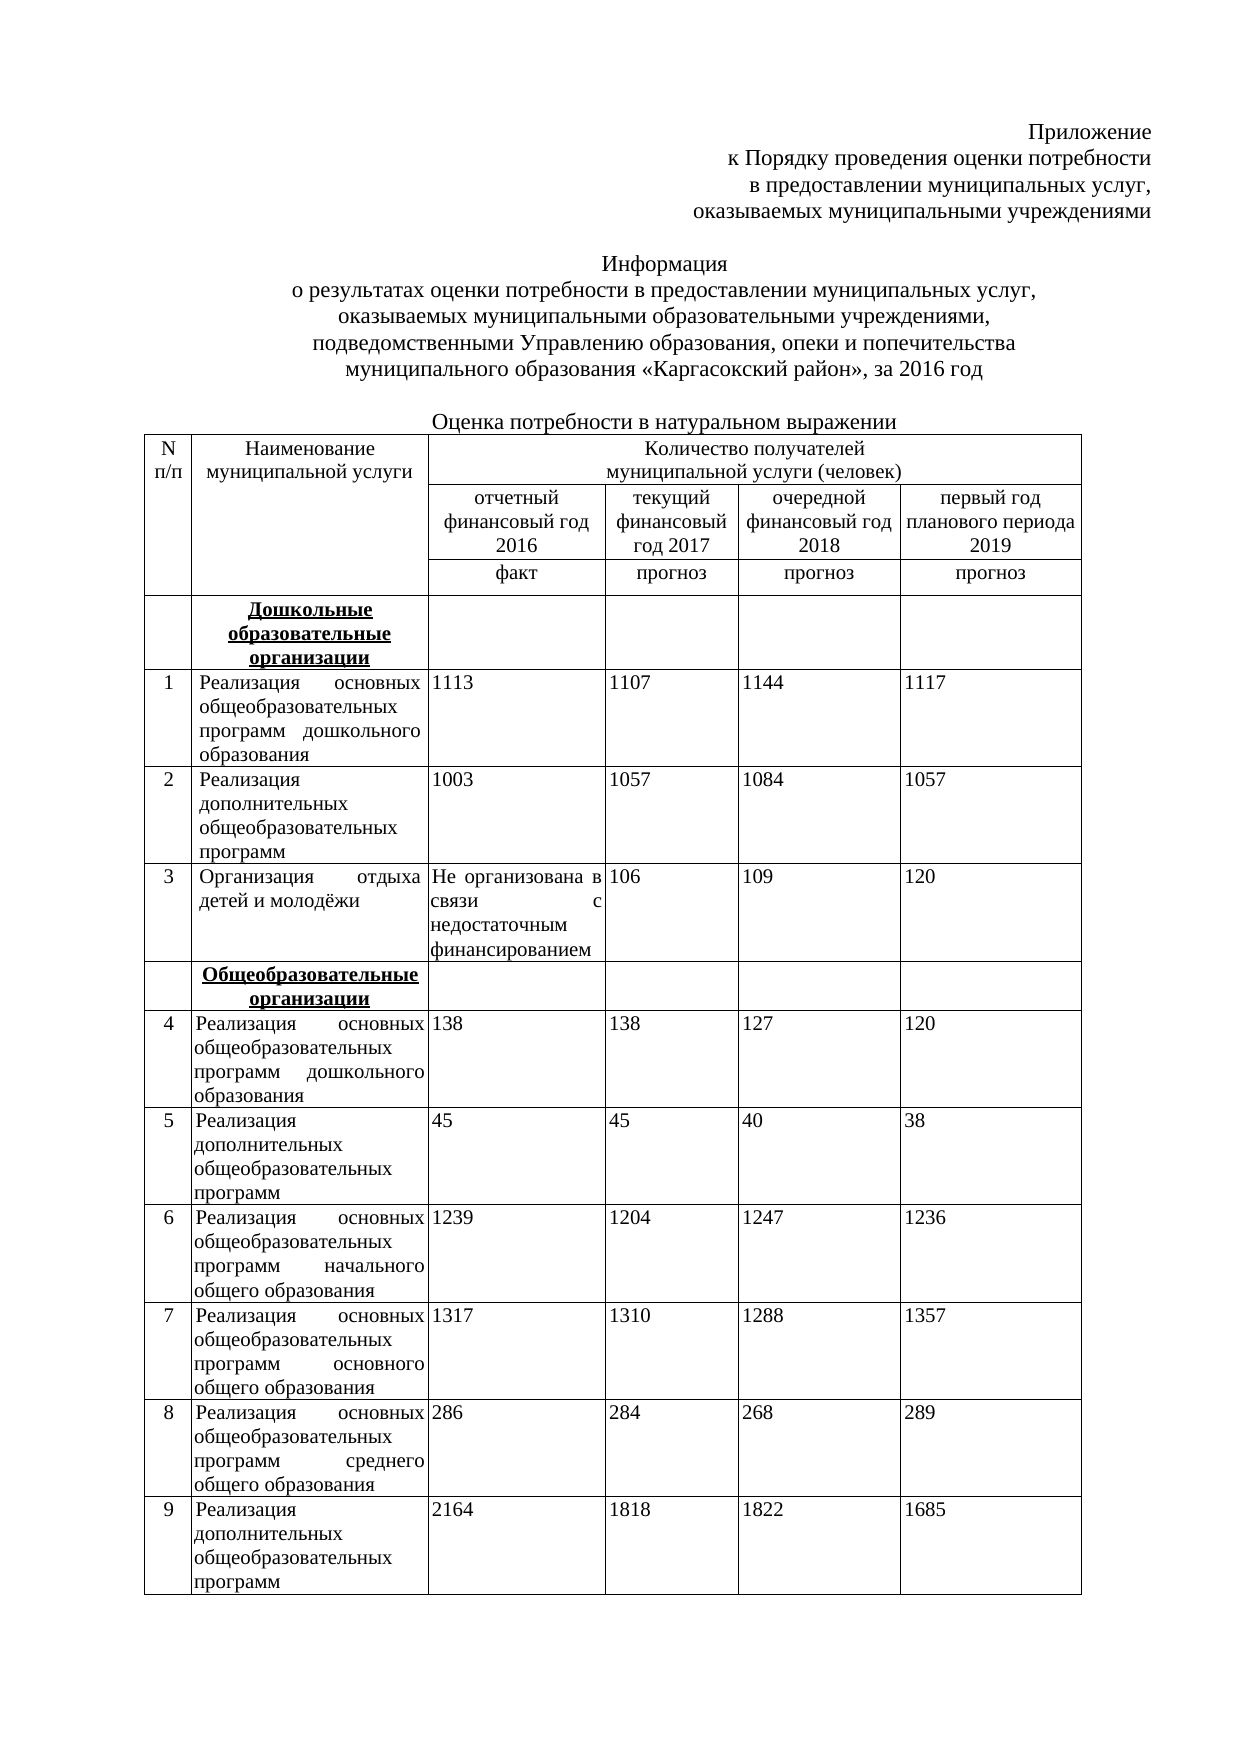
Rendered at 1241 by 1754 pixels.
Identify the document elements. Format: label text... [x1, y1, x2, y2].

table_cell 120 [901, 864, 1081, 961]
table_cell 284 [606, 1400, 738, 1496]
table_cell [606, 596, 738, 669]
table_cell Общеобразовательные организации [192, 962, 428, 1010]
table_cell 1084 [739, 767, 900, 863]
table_cell 6 [145, 1205, 191, 1302]
table_header N п/п [145, 435, 191, 595]
table_cell 1144 [739, 670, 900, 766]
table_cell Организация отдыха детей и молодёжи [192, 864, 428, 961]
table_cell прогноз [901, 560, 1081, 595]
table_cell 268 [739, 1400, 900, 1496]
table_cell 1822 [739, 1497, 900, 1593]
table_cell первый год планового периода 2019 [901, 485, 1081, 558]
table_cell 1685 [901, 1497, 1081, 1593]
text муниципального образования «Каргасокский район», за 2016 год [177, 355, 1152, 382]
table_cell 9 [145, 1497, 191, 1593]
table_cell 1113 [429, 670, 605, 766]
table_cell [192, 1497, 428, 1593]
table_cell Реализация основных общеобразовательных программ начального общего образования [192, 1205, 428, 1302]
table_cell [429, 596, 605, 669]
table_cell [606, 962, 738, 1010]
table_cell [901, 596, 1081, 669]
table_cell 1239 [429, 1205, 605, 1302]
table_cell Реализация основных общеобразовательных программ дошкольного образования [192, 670, 428, 766]
table_cell 38 [901, 1108, 1081, 1204]
text подведомственными Управлению образования, опеки и попечительства [177, 329, 1152, 355]
table_cell 1057 [901, 767, 1081, 863]
table_cell 1247 [739, 1205, 900, 1302]
table_cell Реализация основных общеобразовательных программ среднего общего образования [192, 1400, 428, 1496]
table_cell 286 [429, 1400, 605, 1496]
table_cell Реализация дополнительных общеобразовательных программ [192, 767, 428, 863]
text в предоставлении муниципальных услуг, [177, 171, 1152, 197]
table_cell прогноз [606, 560, 738, 595]
table_cell 1057 [606, 767, 738, 863]
table_cell 1818 [606, 1497, 738, 1593]
text Оценка потребности в натуральном выражении [177, 408, 1152, 434]
table_cell 1117 [901, 670, 1081, 766]
table_cell [145, 596, 191, 669]
table_cell 8 [145, 1400, 191, 1496]
table_cell 109 [739, 864, 900, 961]
table_cell 138 [429, 1011, 605, 1107]
table_cell 1204 [606, 1205, 738, 1302]
table_cell факт [429, 560, 605, 595]
table_cell 5 [145, 1108, 191, 1204]
table_cell 1288 [739, 1303, 900, 1399]
table_cell 45 [606, 1108, 738, 1204]
table_cell 1357 [901, 1303, 1081, 1399]
text оказываемых муниципальными учреждениями [177, 197, 1152, 223]
table_cell очередной финансовый год 2018 [739, 485, 900, 558]
table_cell 127 [739, 1011, 900, 1107]
table_cell 120 [901, 1011, 1081, 1107]
text к Порядку проведения оценки потребности [177, 144, 1152, 171]
table_cell [145, 962, 191, 1010]
table_cell 138 [606, 1011, 738, 1107]
table_cell 40 [739, 1108, 900, 1204]
table_cell 7 [145, 1303, 191, 1399]
table_cell Не организована в связи с недостаточным финансированием [429, 864, 605, 961]
table_cell отчетный финансовый год 2016 [429, 485, 605, 558]
table_cell 1003 [429, 767, 605, 863]
table_cell 4 [145, 1011, 191, 1107]
table_cell 1107 [606, 670, 738, 766]
table_cell [739, 596, 900, 669]
text оказываемых муниципальными образовательными учреждениями, [177, 303, 1152, 329]
table_cell Реализация основных общеобразовательных программ основного общего образования [192, 1303, 428, 1399]
table_cell 3 [145, 864, 191, 961]
table_cell текущий финансовый год 2017 [606, 485, 738, 558]
table_cell Реализация основных общеобразовательных программ дошкольного образования [192, 1011, 428, 1107]
table_cell Реализация дополнительных общеобразовательных программ [192, 1108, 428, 1204]
table_header Наименование муниципальной услуги [192, 435, 428, 595]
table_cell прогноз [739, 560, 900, 595]
table_cell [901, 962, 1081, 1010]
text Приложение [177, 118, 1152, 144]
text о результатах оценки потребности в предоставлении муниципальных услуг, [177, 276, 1152, 303]
table_cell 45 [429, 1108, 605, 1204]
table_cell [429, 962, 605, 1010]
table_cell 1317 [429, 1303, 605, 1399]
table_cell 1310 [606, 1303, 738, 1399]
text Информация [177, 250, 1152, 276]
table_header Количество получателей муниципальной услуги (человек) [429, 435, 1081, 483]
table_cell 106 [606, 864, 738, 961]
table_cell 2 [145, 767, 191, 863]
table_cell [739, 962, 900, 1010]
table_cell 1 [145, 670, 191, 766]
table_cell 1236 [901, 1205, 1081, 1302]
table_cell 289 [901, 1400, 1081, 1496]
table_cell Дошкольные образовательные организации [192, 596, 428, 669]
table_cell 2164 [429, 1497, 605, 1593]
